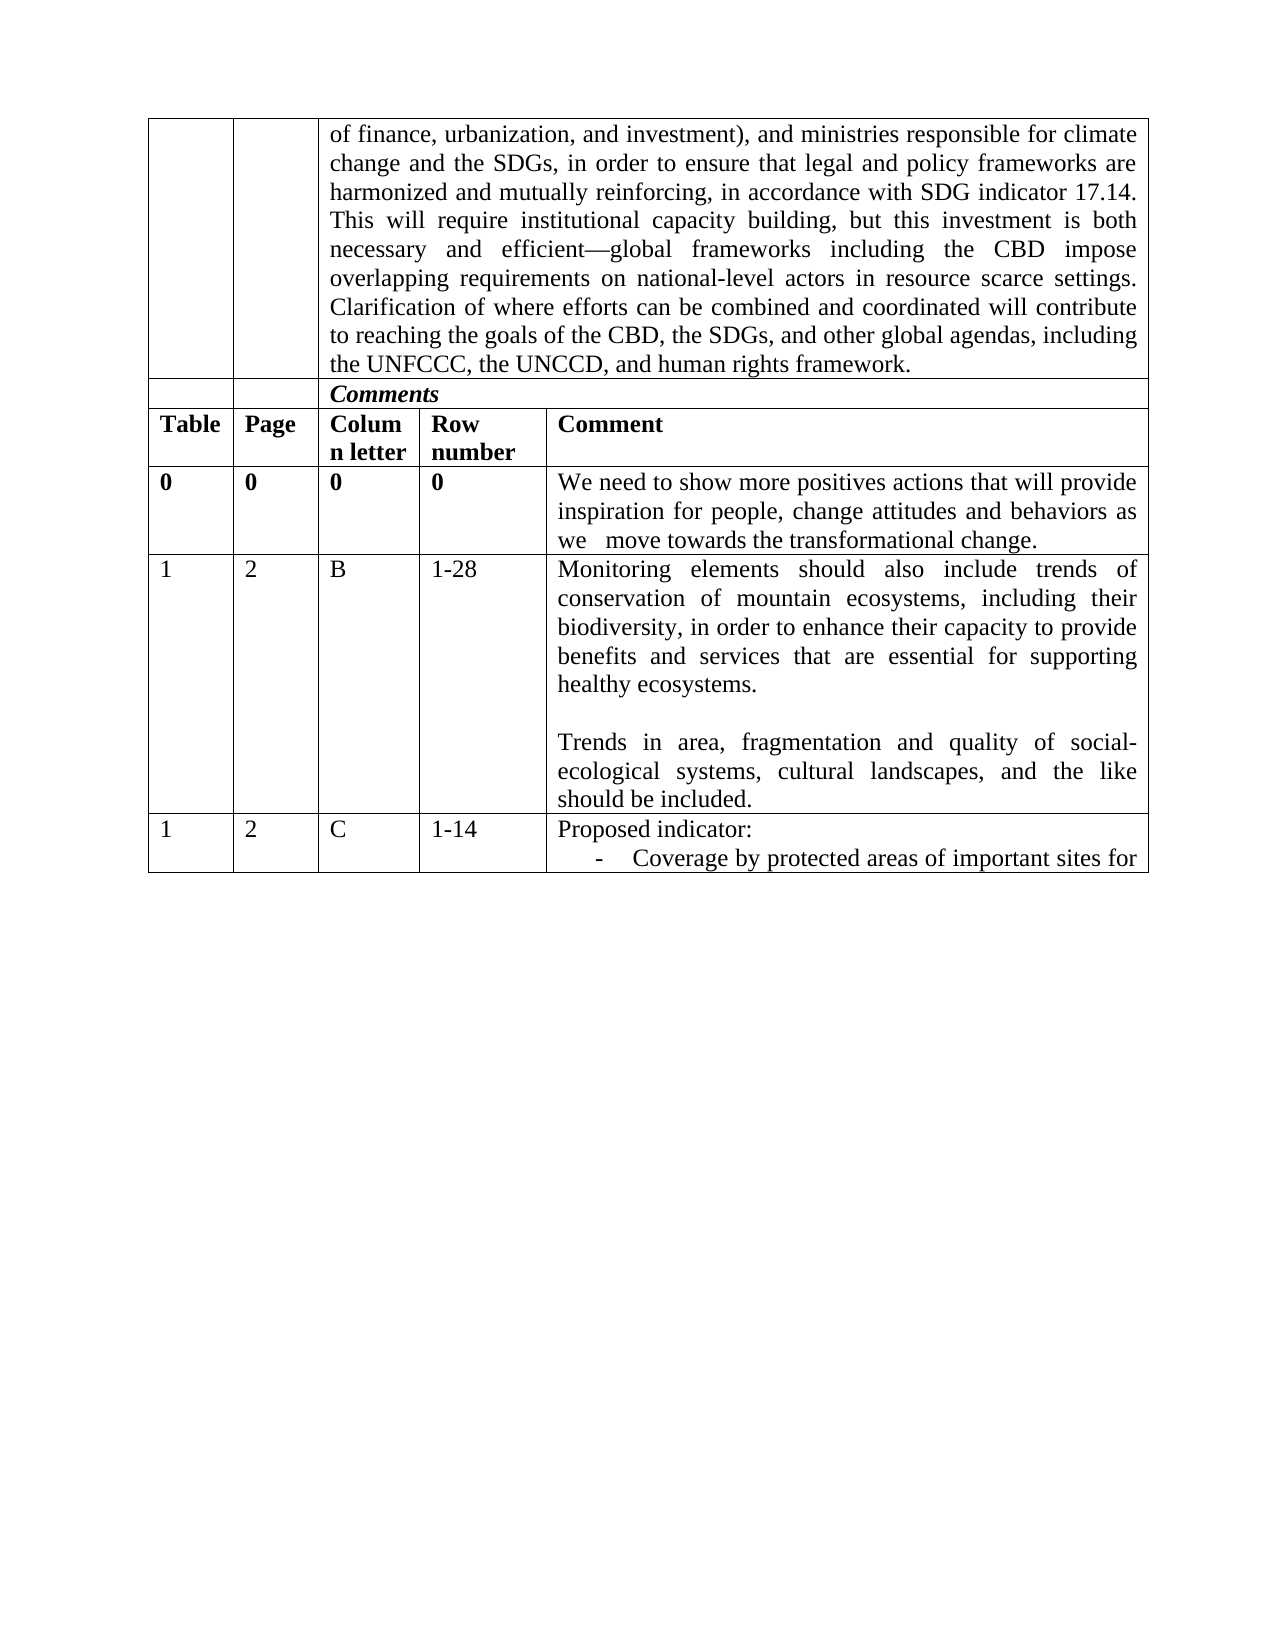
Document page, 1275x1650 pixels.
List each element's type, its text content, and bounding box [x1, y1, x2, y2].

table_cell 1 [149, 814, 233, 872]
table_cell Comment [547, 409, 1148, 466]
table_cell 0 [234, 467, 318, 553]
table_cell We need to show more positives actions that will provide inspiration for people, change attitudes and behaviors as we move towards the transformational change. [547, 467, 1148, 553]
table_cell 1-14 [420, 814, 546, 872]
table_cell 2 [234, 555, 318, 813]
table_cell C [319, 814, 419, 872]
table_cell [149, 119, 233, 378]
table_cell 1-28 [420, 555, 546, 813]
table_cell Page [234, 409, 318, 466]
table_cell 0 [319, 467, 419, 553]
table_cell Comments [319, 379, 1148, 408]
table_cell Proposed indicator: Coverage by protected areas of important sites for mountain biodiversity ( SDG15.4.1) Mountain Green Cover Index (SDG indicator 15.4.2) [547, 814, 1148, 872]
table_cell 0 [234, 119, 318, 378]
table_cell Column letter [319, 409, 419, 466]
table_cell B [319, 555, 419, 813]
table_cell 1 [149, 555, 233, 813]
table_cell 2 [234, 814, 318, 872]
table_cell Row number [420, 409, 546, 466]
table_cell [234, 379, 318, 408]
table_cell 0 [149, 467, 233, 553]
table_cell Table [149, 409, 233, 466]
table_cell 0 [420, 467, 546, 553]
table_cell Monitoring elements should also include trends of conservation of mountain ecosystems, including their biodiversity, in order to enhance their capacity to provide benefits and services that are essential for supporting healthy ecosystems. Trends in area, fragmentation and quality of social-ecological systems, cultural landscapes, and the like should be included. [547, 555, 1148, 813]
table_cell [149, 379, 233, 408]
